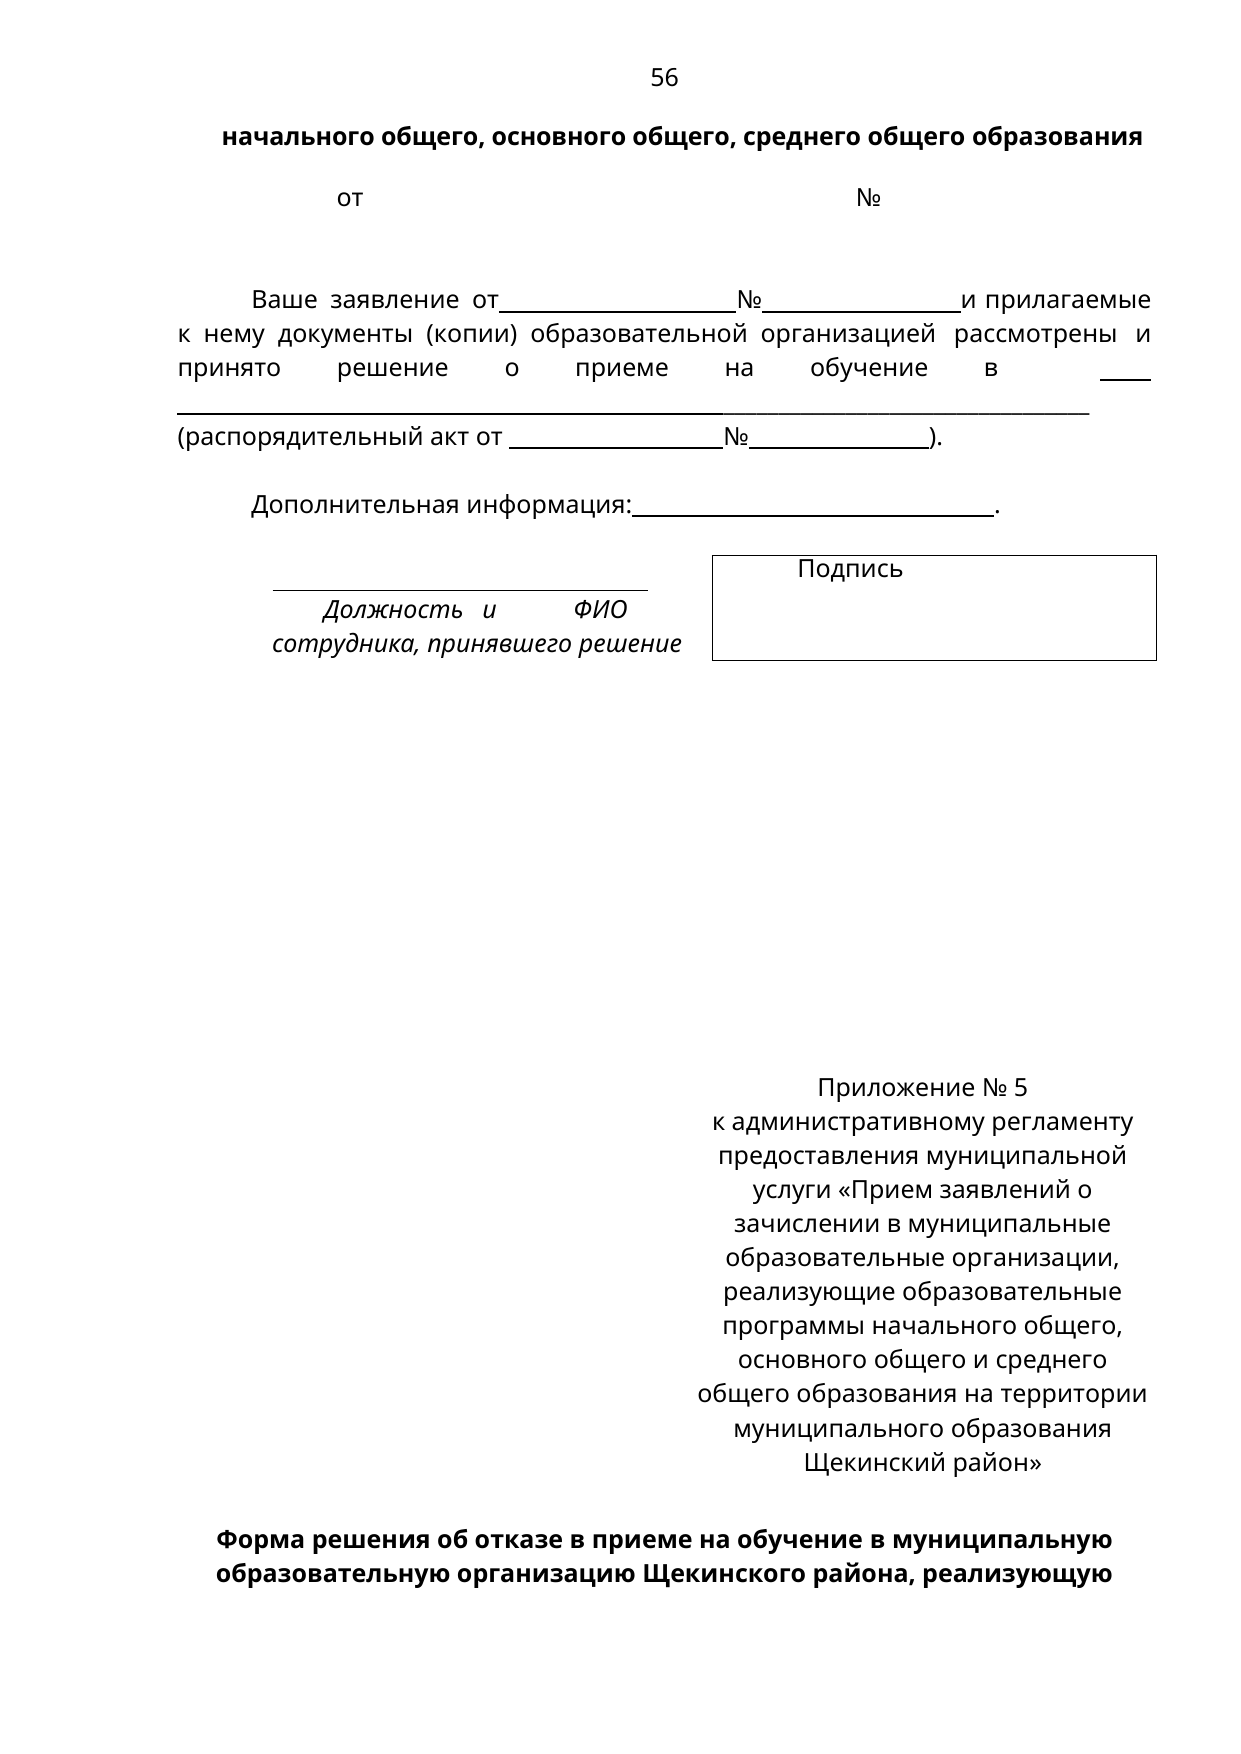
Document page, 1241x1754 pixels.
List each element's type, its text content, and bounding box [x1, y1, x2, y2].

text Дополнительная информация: . [177, 486, 1137, 520]
table_header Должность и ФИО сотрудника, принявшего решение [177, 555, 712, 660]
text к административному регламенту [693, 1104, 1152, 1138]
text Приложение № 5 [693, 1069, 1152, 1104]
text Щекинский район» [693, 1444, 1152, 1478]
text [177, 1522, 1151, 1590]
table_header от [336, 186, 680, 214]
table_header Подпись [713, 556, 1156, 660]
table_header № [680, 186, 987, 214]
text предоставления муниципальной услуги «Прием заявлений о зачислении в муниципальные образовательные организации, реализующие образовательные программы начального общего, основного общего и среднего общего образования на территории муниципального образования [693, 1138, 1152, 1444]
text Ваше заявление от № и прилагаемые к нему документы (копии) образовательной организацией рассмотрены и принято решение о приеме на обучение в _________________________________ (распорядительный акт от № ). [177, 282, 1151, 452]
text начального общего, основного общего, среднего общего образования [177, 118, 1151, 152]
